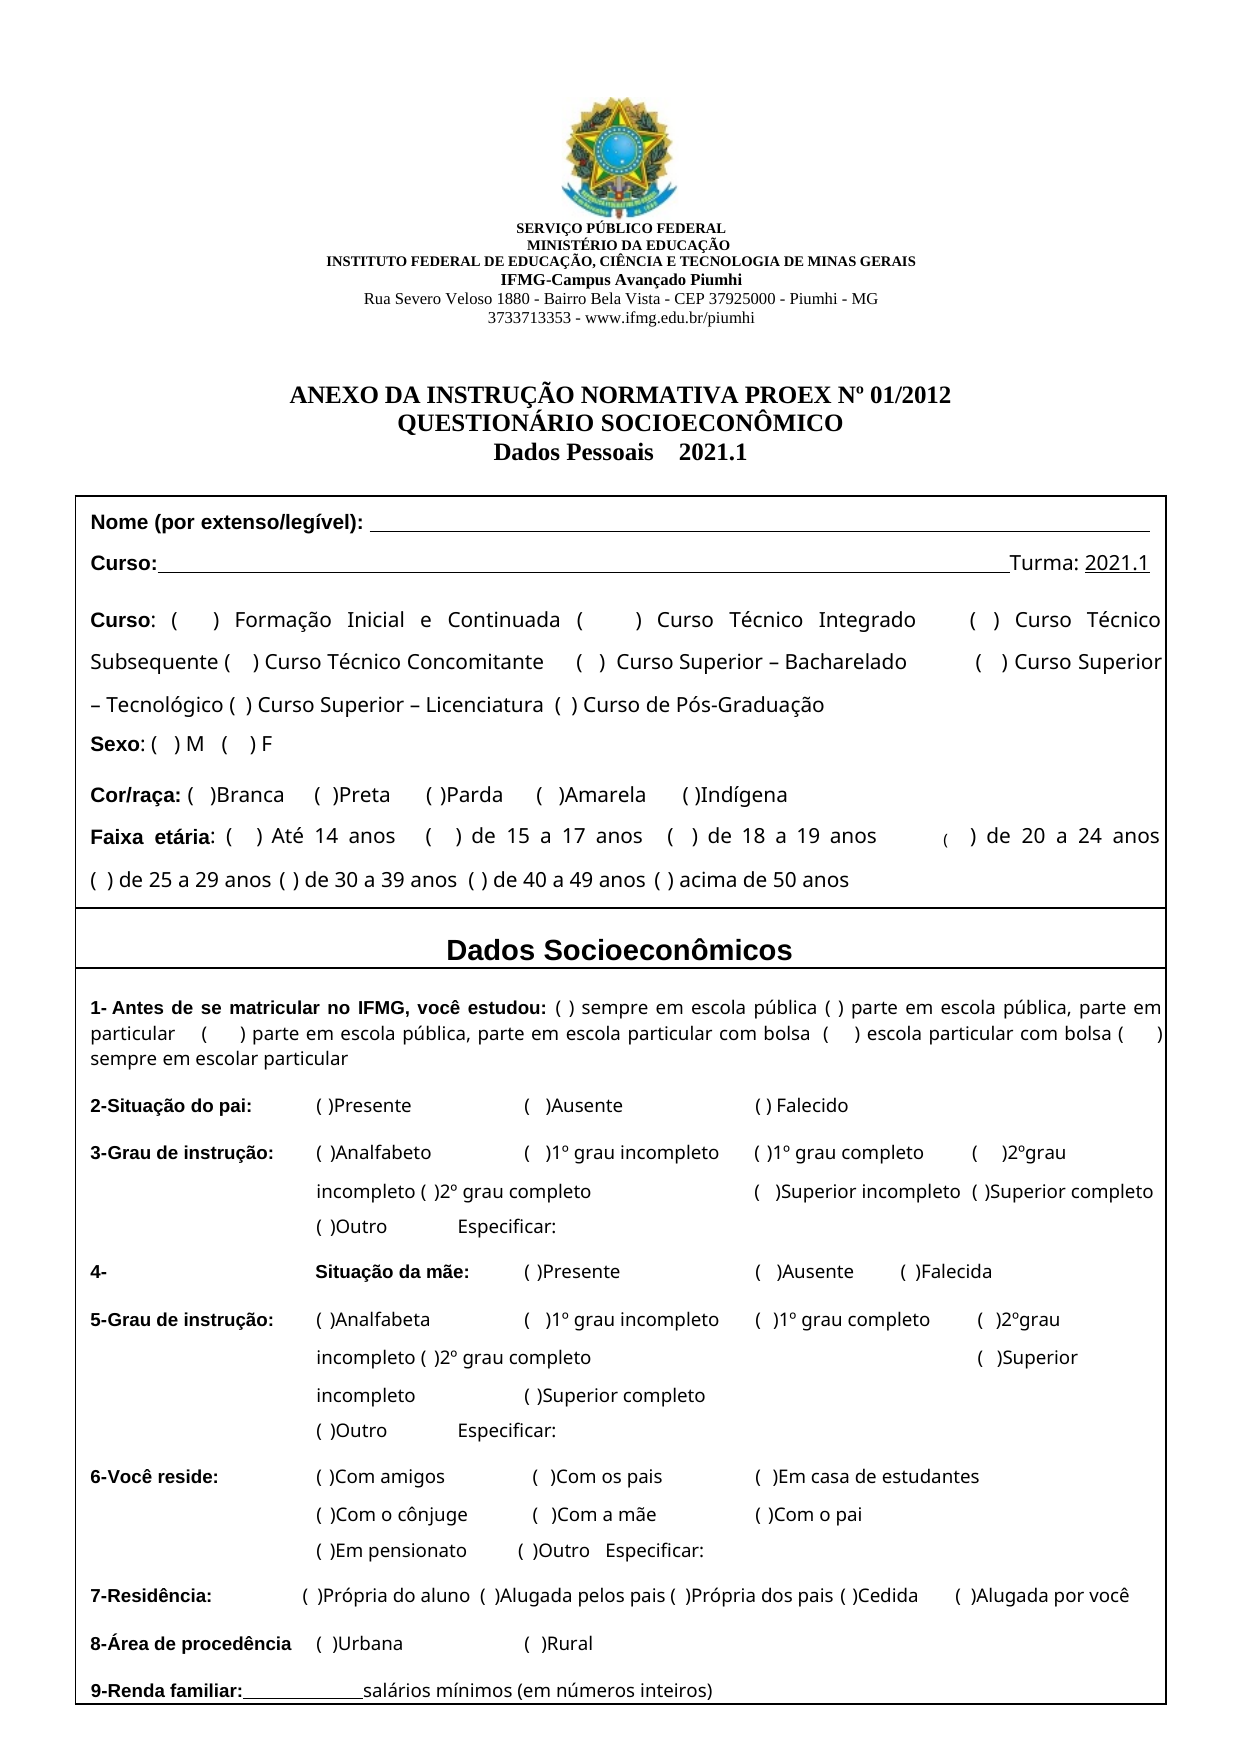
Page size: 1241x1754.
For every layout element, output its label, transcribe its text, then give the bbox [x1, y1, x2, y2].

text SERVIÇO PÚBLICO FEDERAL [23, 219, 1219, 236]
subtitle Dados Pessoais 2021.1 [23, 437, 1217, 466]
picture [561, 97, 681, 220]
table_cell Dados Socioeconômicos [76, 909, 1165, 967]
text ANEXO DA INSTRUÇÃO NORMATIVA PROEX Nº 01/2012 QUESTIONÁRIO SOCIOECONÔMICO [253, 380, 988, 437]
text IFMG-Campus Avançado Piumhi Rua Severo Veloso 1880 - Bairro Bela Vista - CEP 37925000 - Piumhi - MG [29, 270, 1213, 308]
table_header Nome (por extenso/legível): Curso: Turma: 2021.1 Curso: ( ) Formação Inicial e Continuada ( ) Curso Técnico Integrado ( ) Curso Técnico Subsequente ( ) Curso Técnico Concomitante ( ) Curso Superior – Bacharelado ( ) Curso Superior – Tecnológico ( ) Curso Superior – Licenciatura ( ) Curso de Pós-Graduação Sexo: ( ) M ( ) F Cor/raça: ( )Branca ( )Preta ( )Parda ( )Amarela ( )Indígena Faixa etária: ( ) Até 14 anos ( ) de 15 a 17 anos ( ) de 18 a 19 anos ( ) de 20 a 24 anos ( ) de 25 a 29 anos ( ) de 30 a 39 anos ( ) de 40 a 49 anos ( ) acima de 50 anos [76, 497, 1165, 907]
text MINISTÉRIO DA EDUCAÇÃO [23, 236, 1219, 253]
text INSTITUTO FEDERAL DE EDUCAÇÃO, CIÊNCIA E TECNOLOGIA DE MINAS GERAIS [23, 253, 1219, 270]
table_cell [76, 969, 1165, 1702]
text 3733713353 - www.ifmg.edu.br/piumhi [29, 308, 1213, 327]
